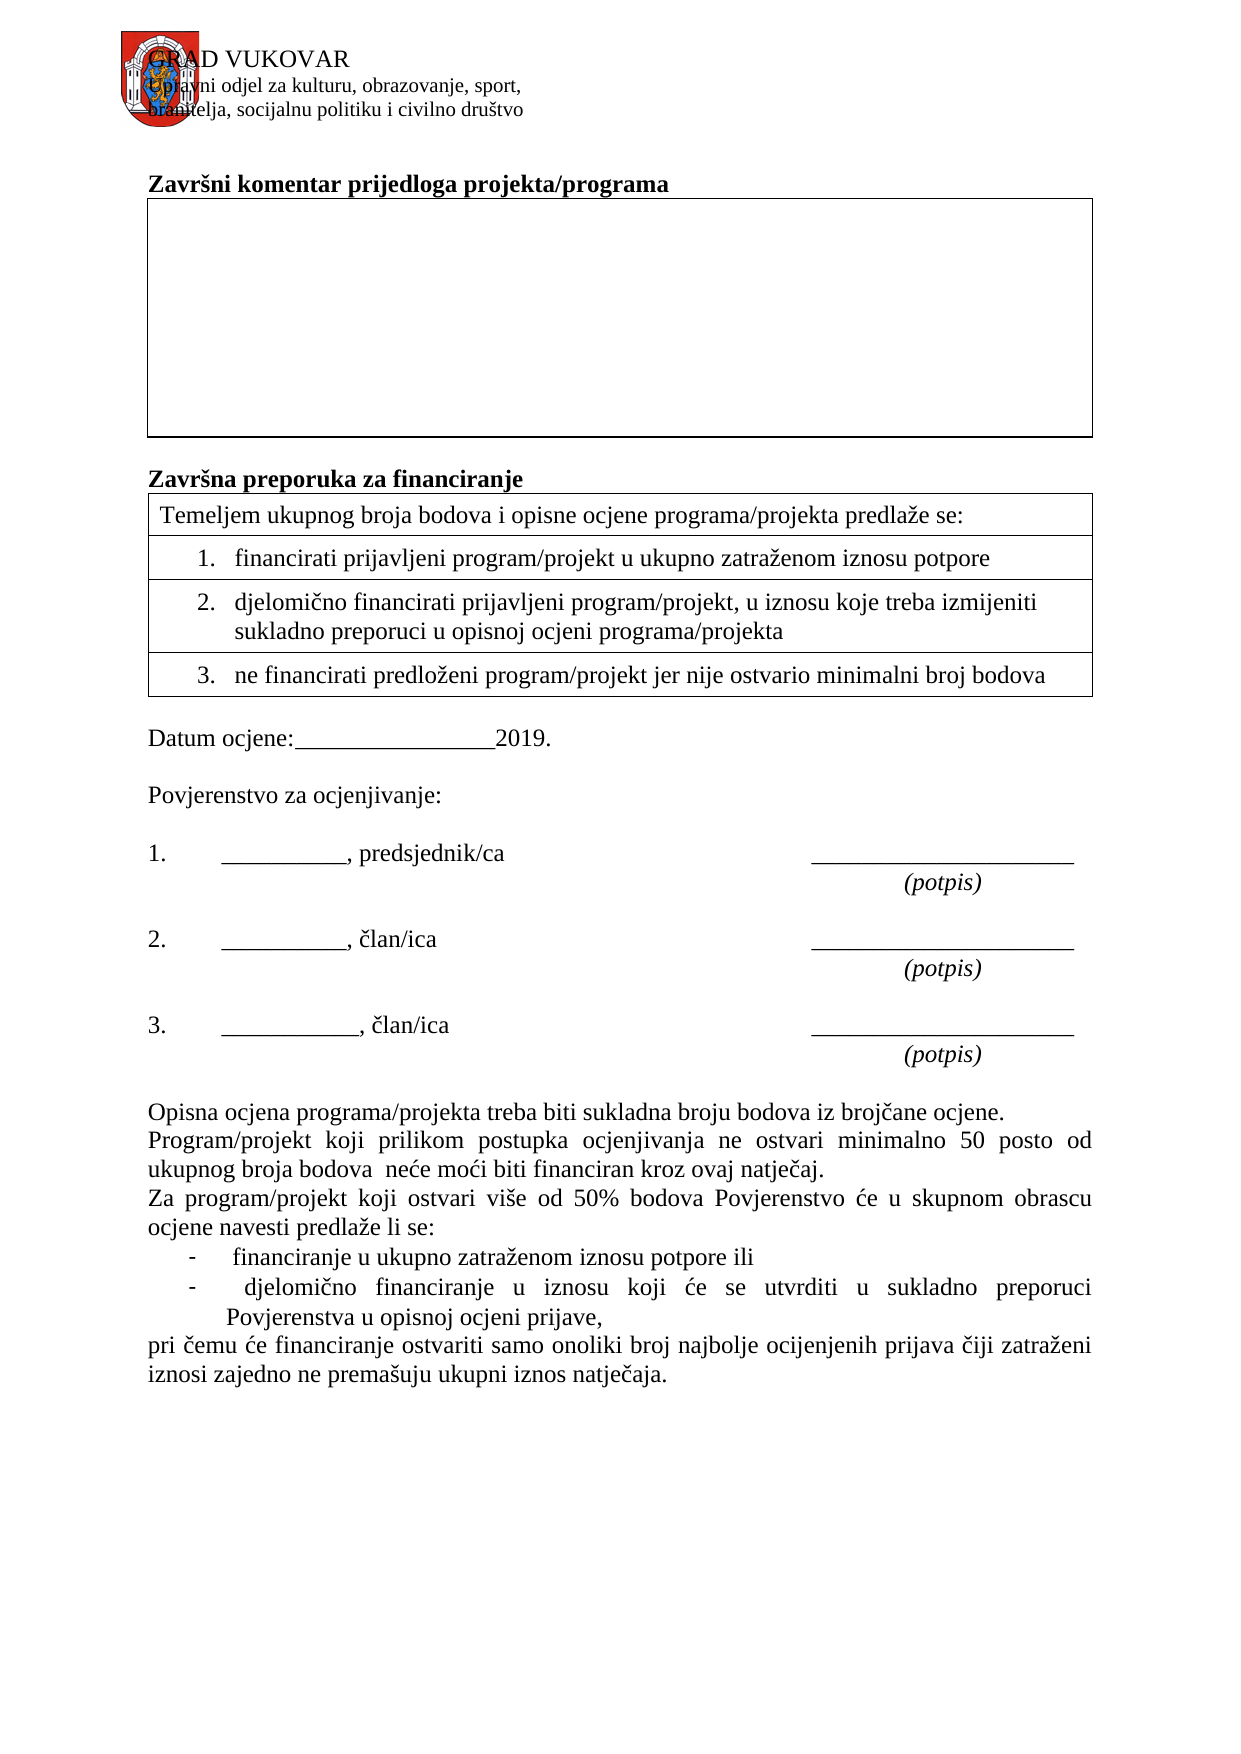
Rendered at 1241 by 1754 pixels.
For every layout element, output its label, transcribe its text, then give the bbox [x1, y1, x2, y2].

picture [170, 52, 176, 59]
text Završna preporuka za financiranje [148, 464, 1093, 492]
text Za program/projekt koji ostvari više od 50% bodova Povjerenstvo će u skupnom obrascu ocjene navesti predlaže li se: [148, 1183, 1093, 1241]
table_cell ne financirati predloženi program/projekt jer nije ostvario minimalni broj bodova [149, 653, 1092, 696]
text Završni komentar prijedloga projekta/programa [148, 169, 1093, 198]
text Povjerenstvo za ocjenjivanje: [148, 781, 1093, 809]
text (potpis) [148, 867, 1093, 896]
text 2. __________, član/ica _____________________ [148, 924, 1093, 953]
text 3. ___________, član/ica _____________________ [148, 1011, 1093, 1039]
table_header Temeljem ukupnog broja bodova i opisne ocjene programa/projekta predlaže se: [149, 494, 1092, 535]
text pri čemu će financiranje ostvariti samo onoliki broj najbolje ocijenjenih prijava čiji zatraženi iznosi zajedno ne premašuju ukupni iznos natječaja. [148, 1330, 1093, 1388]
text (potpis) [148, 1039, 1093, 1068]
text Program/projekt koji prilikom postupka ocjenjivanja ne ostvari minimalno 50 posto od ukupnog broja bodova neće moći biti financiran kroz ovaj natječaj. [148, 1126, 1093, 1183]
table_header [148, 199, 1092, 436]
text 1. __________, predsjednik/ca _____________________ [148, 838, 1093, 867]
table_cell djelomično financirati prijavljeni program/projekt, u iznosu koje treba izmijeniti sukladno preporuci u opisnoj ocjeni programa/projekta [149, 580, 1092, 652]
list financiranje u ukupno zatraženom iznosu potpore ili [188, 1241, 1093, 1271]
picture [121, 31, 200, 127]
text Datum ocjene: ________________2019. [148, 723, 1093, 752]
table_cell financirati prijavljeni program/projekt u ukupno zatraženom iznosu potpore [149, 536, 1092, 578]
list djelomično financiranje u iznosu koji će se utvrditi u sukladno preporuci Povjerenstva u opisnoj ocjeni prijave, [188, 1271, 1093, 1330]
text Opisna ocjena programa/projekta treba biti sukladna broju bodova iz brojčane ocjene. [148, 1097, 1093, 1126]
text (potpis) [148, 953, 1093, 982]
